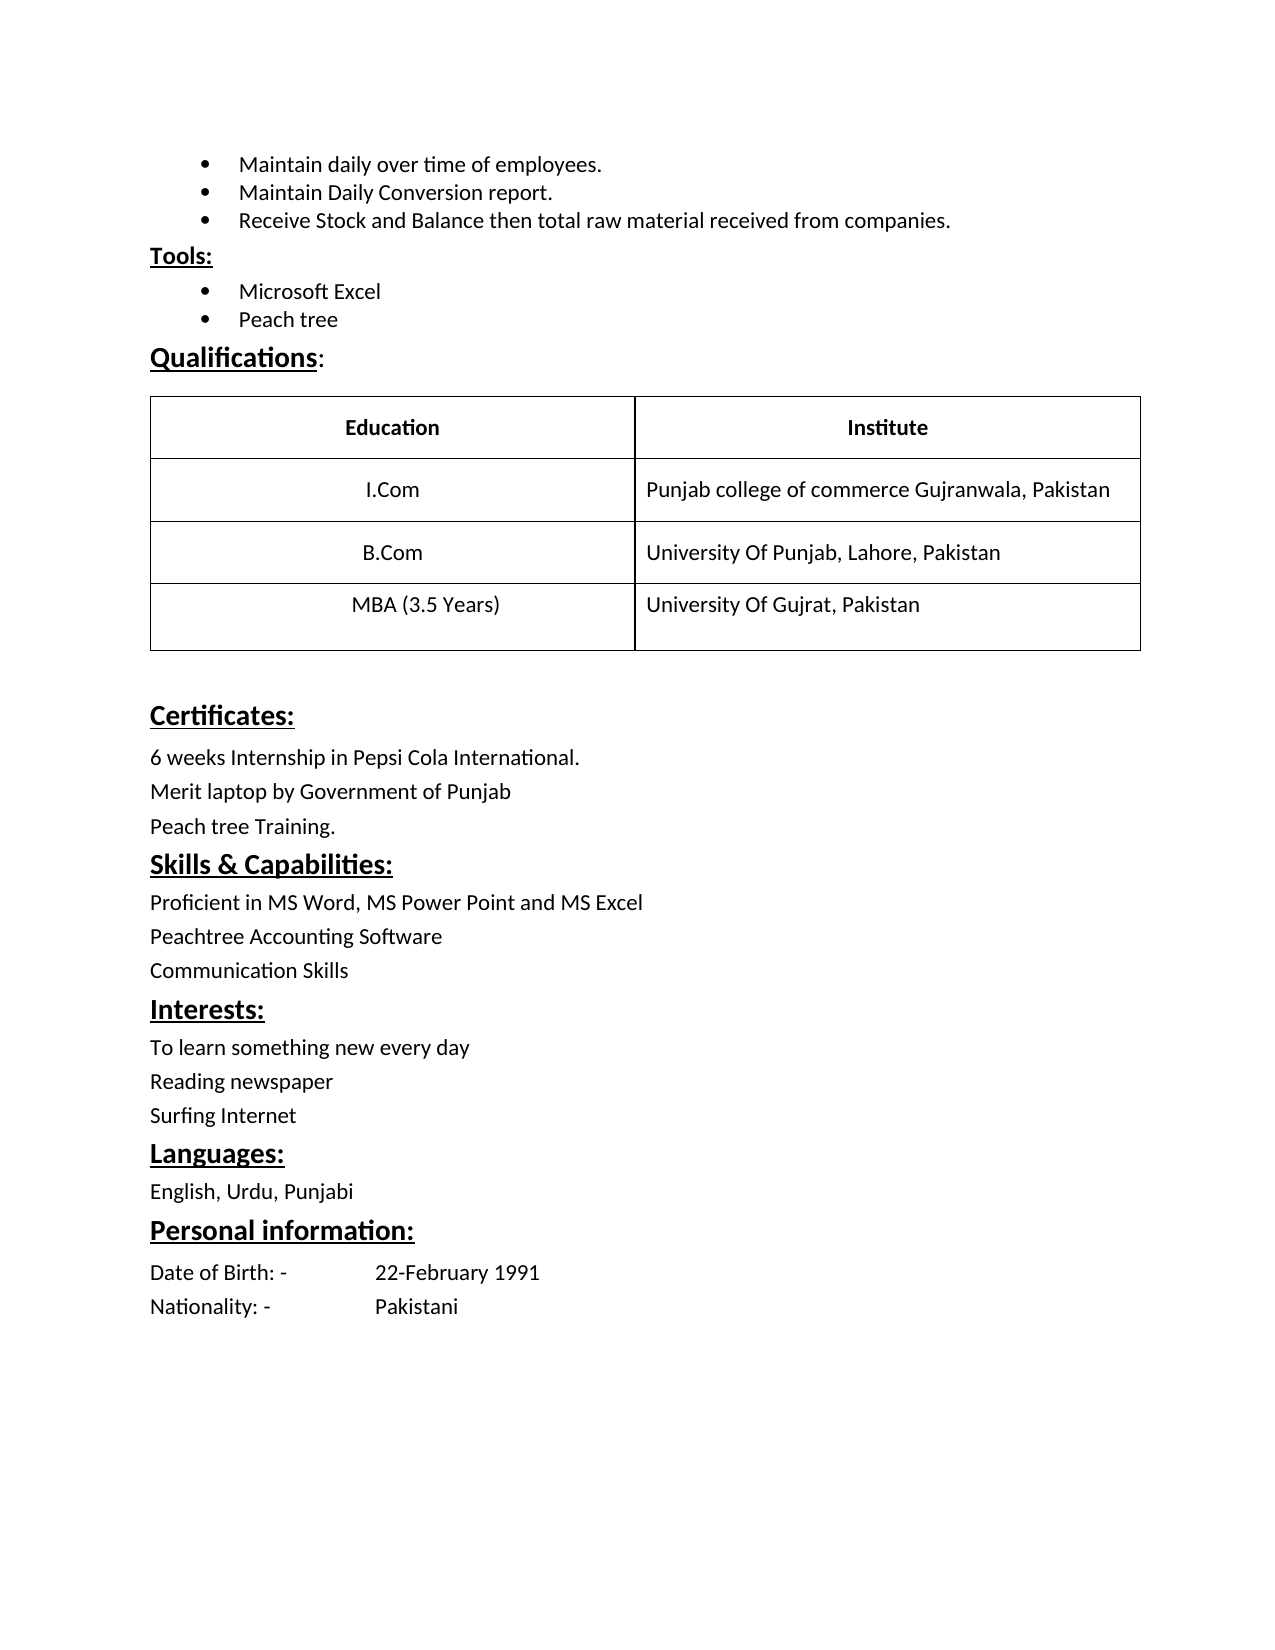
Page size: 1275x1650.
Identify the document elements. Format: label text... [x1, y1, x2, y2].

text Languages: [150, 1135, 1125, 1171]
text Proficient in MS Word, MS Power Point and MS Excel [150, 888, 1125, 916]
text Reading newspaper [150, 1067, 1125, 1095]
text Personal information: [150, 1212, 1125, 1247]
list Receive Stock and Balance then total raw material received from companies. [201, 206, 1125, 234]
table_cell B.Com [151, 522, 634, 583]
table_header Institute [636, 397, 1140, 457]
text Communication Skills [150, 956, 1125, 984]
list Microsoft Excel [201, 277, 1125, 305]
table_header Education [151, 397, 634, 457]
text Tools: [150, 240, 1125, 271]
text Skills & Capabilities: [150, 846, 1125, 882]
list Peach tree [201, 305, 1125, 333]
text Nationality: - Pakistani [150, 1292, 1125, 1320]
text English, Urdu, Punjabi [150, 1177, 1125, 1205]
text Interests: [150, 991, 1125, 1026]
table_cell University Of Gujrat, Pakistan [636, 584, 1140, 650]
text Date of Birth: - 22-February 1991 [150, 1258, 1125, 1286]
text Qualifications: [150, 339, 1125, 375]
text Surfing Internet [150, 1101, 1125, 1129]
list Maintain daily over time of employees. [201, 150, 1125, 178]
table_cell MBA (3.5 Years) [151, 584, 634, 650]
text Certificates: [150, 697, 1125, 733]
table_cell University Of Punjab, Lahore, Pakistan [636, 522, 1140, 583]
text Merit laptop by Government of Punjab [150, 777, 1125, 806]
text To learn something new every day [150, 1033, 1125, 1061]
text 6 weeks Internship in Pepsi Cola International. [150, 743, 1125, 771]
table_cell Punjab college of commerce Gujranwala, Pakistan [636, 459, 1140, 521]
list Maintain Daily Conversion report. [201, 178, 1125, 206]
text Peachtree Accounting Software [150, 922, 1125, 950]
table_cell I.Com [151, 459, 634, 521]
text Peach tree Training. [150, 812, 1125, 840]
